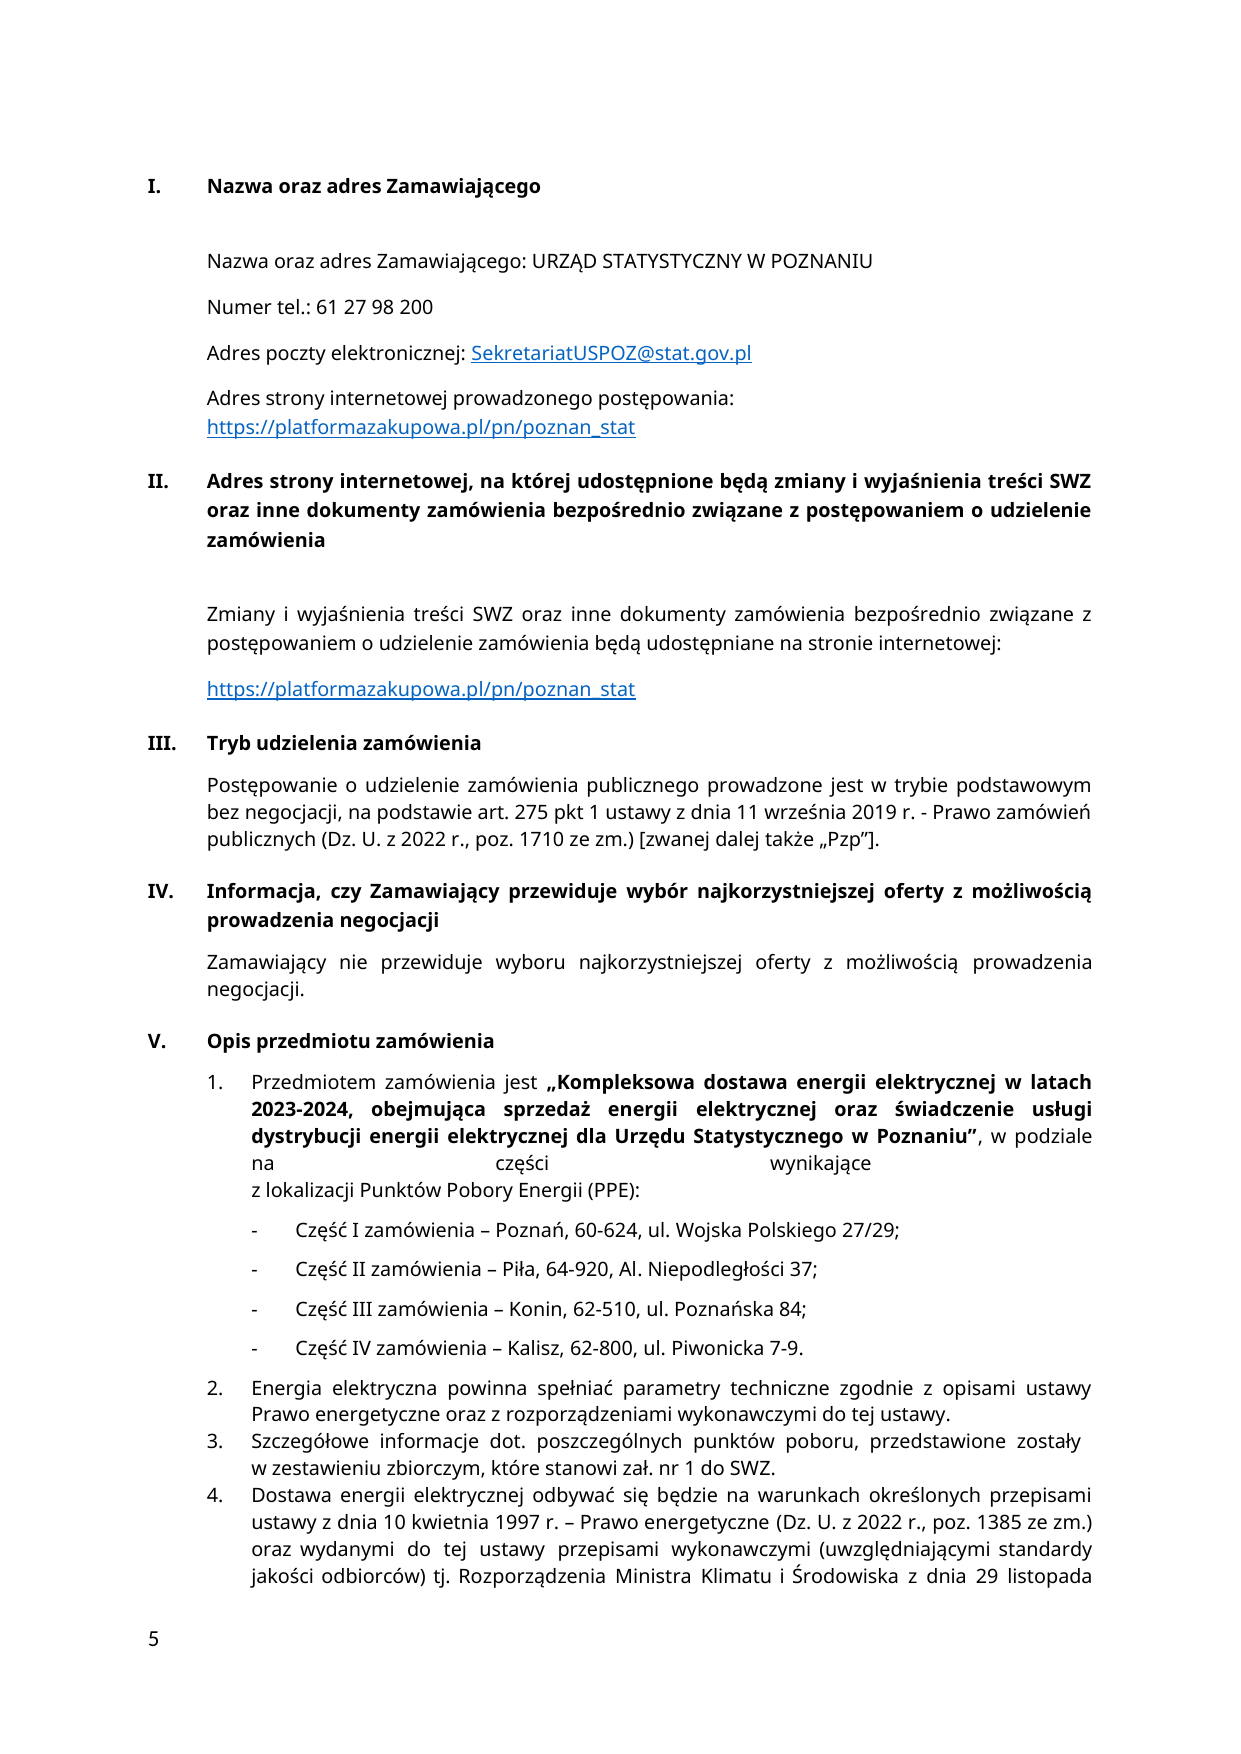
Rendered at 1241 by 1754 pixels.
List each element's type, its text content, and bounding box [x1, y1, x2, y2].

list Przedmiotem zamówienia jest „Kompleksowa dostawa energii elektrycznej w latach 2023-2024, obejmująca sprzedaż energii elektrycznej oraz świadczenie usługi dystrybucji energii elektrycznej dla Urzędu Statystycznego w Poznaniu”, w podziale na części wynikające z lokalizacji Punktów Pobory Energii (PPE): [207, 1068, 1093, 1203]
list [207, 1482, 1093, 1589]
subtitle Informacja, czy Zamawiający przewiduje wybór najkorzystniejszej oferty z możliwością prowadzenia negocjacji [148, 877, 1093, 933]
subtitle Nazwa oraz adres Zamawiającego [148, 173, 1093, 199]
text Nazwa oraz adres Zamawiającego: URZĄD STATYSTYCZNY W POZNANIU [207, 247, 1093, 274]
list - Część IV zamówienia – Kalisz, 62-800, ul. Piwonicka 7-9. [251, 1334, 1093, 1361]
list - Część I zamówienia – Poznań, 60-624, ul. Wojska Polskiego 27/29; [251, 1216, 1093, 1243]
text Zamawiający nie przewiduje wyboru najkorzystniejszej oferty z możliwością prowadzenia negocjacji. [207, 948, 1093, 1002]
text Postępowanie o udzielenie zamówienia publicznego prowadzone jest w trybie podstawowym bez negocjacji, na podstawie art. 275 pkt 1 ustawy z dnia 11 września 2019 r. - Prawo zamówień publicznych (Dz. U. z 2022 r., poz. 1710 ze zm.) [zwanej dalej także „Pzp”]. [207, 771, 1093, 852]
list Energia elektryczna powinna spełniać parametry techniczne zgodnie z opisami ustawy Prawo energetyczne oraz z rozporządzeniami wykonawczymi do tej ustawy. [207, 1374, 1093, 1428]
subtitle Tryb udzielenia zamówienia [148, 729, 1093, 756]
list Szczegółowe informacje dot. poszczególnych punktów poboru, przedstawione zostały w zestawieniu zbiorczym, które stanowi zał. nr 1 do SWZ. [207, 1428, 1093, 1482]
text Numer tel.: 61 27 98 200 [207, 293, 1093, 320]
text https://platformazakupowa.pl/pn/poznan_stat [207, 675, 1093, 702]
list - Część III zamówienia – Konin, 62-510, ul. Poznańska 84; [251, 1295, 1093, 1322]
subtitle Adres strony internetowej, na której udostępnione będą zmiany i wyjaśnienia treści SWZ oraz inne dokumenty zamówienia bezpośrednio związane z postępowaniem o udzielenie zamówienia [148, 468, 1093, 553]
text Adres poczty elektronicznej: SekretariatUSPOZ@stat.gov.pl [207, 339, 1093, 366]
list - Część II zamówienia – Piła, 64-920, Al. Niepodległości 37; [251, 1255, 1093, 1282]
text Zmiany i wyjaśnienia treści SWZ oraz inne dokumenty zamówienia bezpośrednio związane z postępowaniem o udzielenie zamówienia będą udostępniane na stronie internetowej: [207, 601, 1093, 657]
subtitle Opis przedmiotu zamówienia [148, 1027, 1093, 1054]
text Adres strony internetowej prowadzonego postępowania: https://platformazakupowa.pl/pn/poznan_stat [207, 384, 1093, 441]
